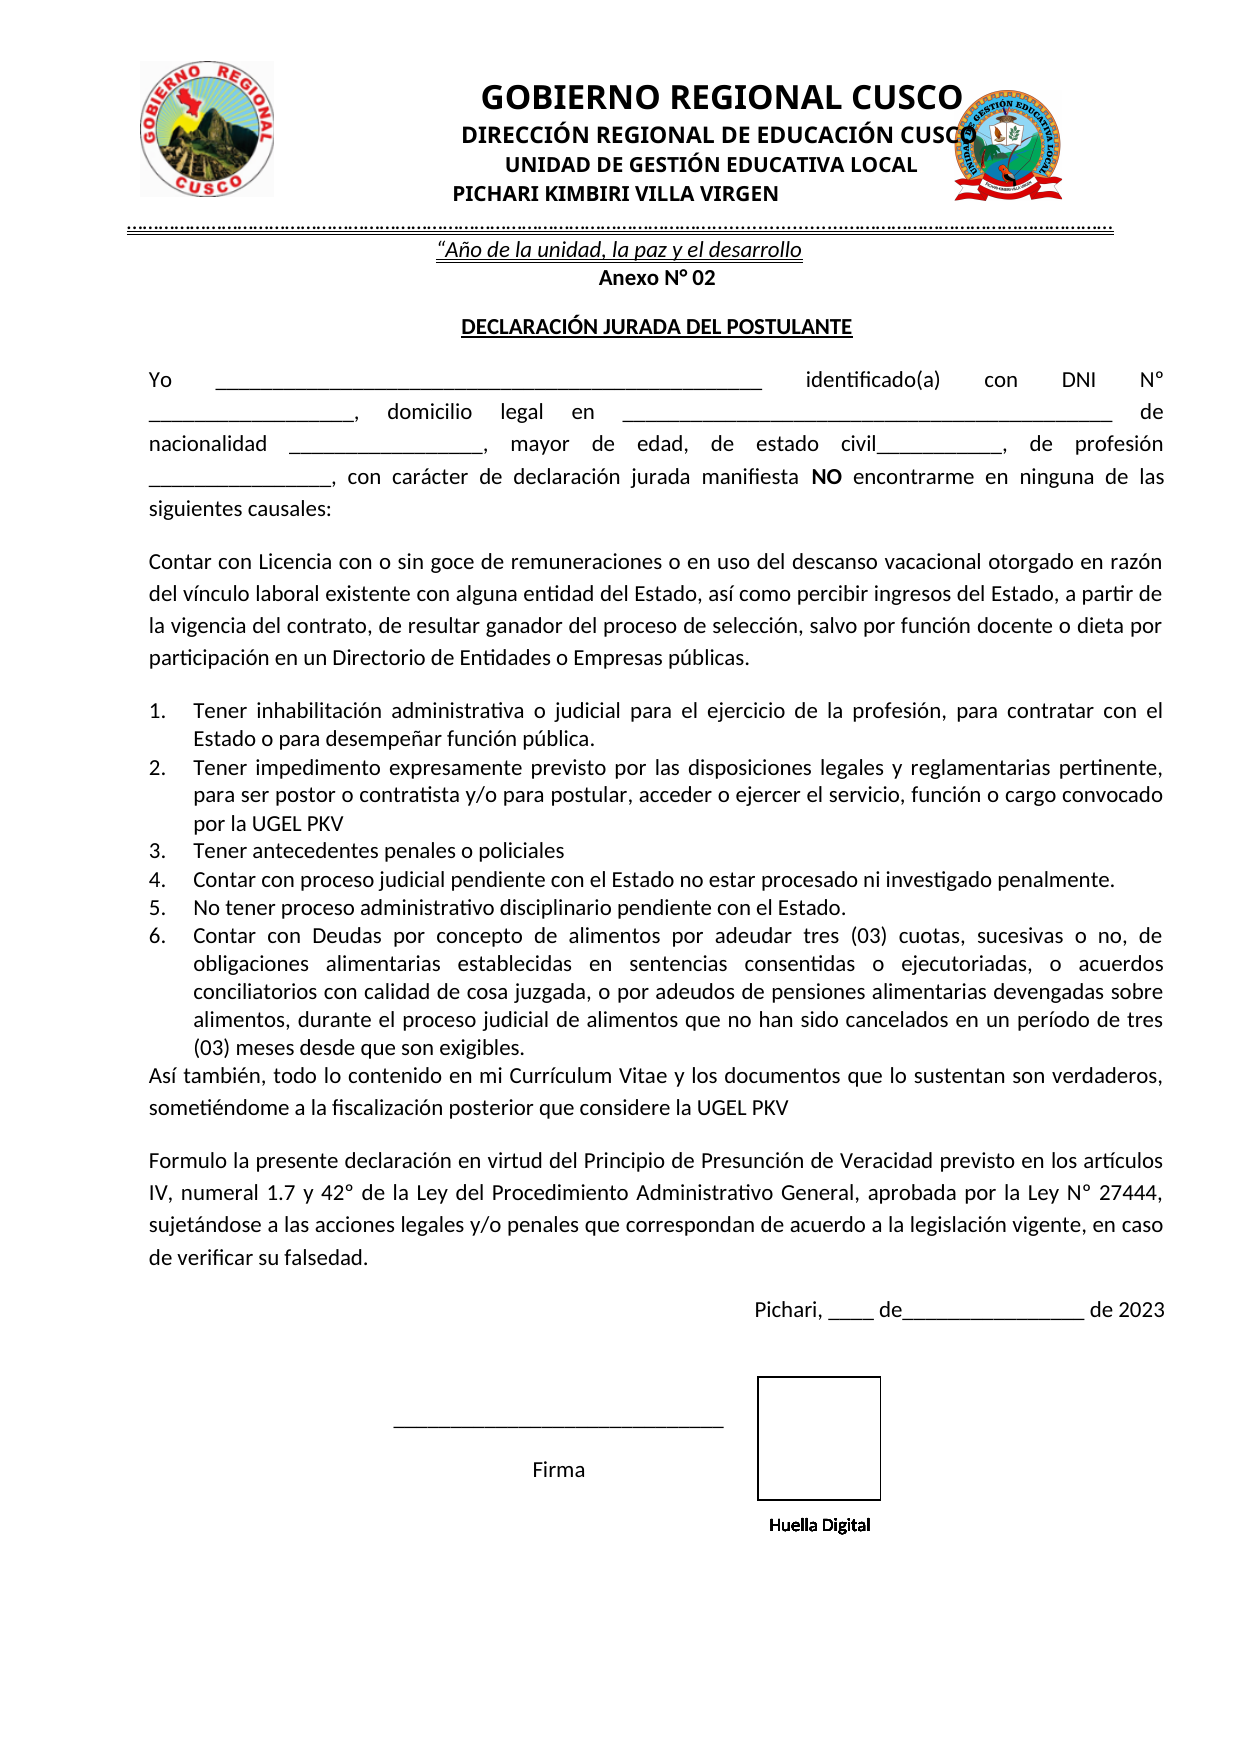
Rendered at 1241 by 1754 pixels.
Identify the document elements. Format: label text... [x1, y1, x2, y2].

text DECLARACIÓN JURADA DEL POSTULANTE [149, 312, 1165, 340]
list Tener antecedentes penales o policiales [149, 837, 1165, 865]
list Tener impedimento expresamente previsto por las disposiciones legales y reglamentarias pertinente, para ser postor o contratista y/o para postular, acceder o ejercer el servicio, función o cargo convocado por la UGEL PKV [149, 753, 1165, 837]
list Tener inhabilitación administrativa o judicial para el ejercicio de la profesión, para contratar con el Estado o para desempeñar función pública. [149, 697, 1165, 753]
picture [954, 90, 1063, 201]
text Contar con Licencia con o sin goce de remuneraciones o en uso del descanso vacacional otorgado en razón del vínculo laboral existente con alguna entidad del Estado, así como percibir ingresos del Estado, a partir de la vigencia del contrato, de resultar ganador del proceso de selección, salvo por función docente o dieta por participación en un Directorio de Entidades o Empresas públicas. [149, 547, 1165, 672]
text Yo ________________________________________________ identificado(a) con DNI Nº __________________, domicilio legal en ___________________________________________ de nacionalidad _________________, mayor de edad, de estado civil___________, de profesión ________________, con carácter de declaración jurada manifiesta NO encontrarme en ninguna de las siguientes causales: [149, 365, 1165, 522]
picture [140, 61, 274, 197]
text Pichari, ____ de________________ de 2023 [149, 1296, 1165, 1324]
list No tener proceso administrativo disciplinario pendiente con el Estado. [149, 893, 1165, 921]
list Contar con proceso judicial pendiente con el Estado no estar procesado ni investigado penalmente. [149, 865, 1165, 893]
text Anexo N° 02 [149, 263, 1165, 291]
list Contar con Deudas por concepto de alimentos por adeudar tres (03) cuotas, sucesivas o no, de obligaciones alimentarias establecidas en sentencias consentidas o ejecutoriadas, o acuerdos conciliatorios con calidad de cosa juzgada, o por adeudos de pensiones alimentarias devengadas sobre alimentos, durante el proceso judicial de alimentos que no han sido cancelados en un período de tres (03) meses desde que son exigibles. [149, 921, 1165, 1061]
text Así también, todo lo contenido en mi Currículum Vitae y los documentos que lo sustentan son verdaderos, sometiéndome a la fiscalización posterior que considere la UGEL PKV [149, 1061, 1165, 1121]
text Formulo la presente declaración en virtud del Principio de Presunción de Veracidad previsto en los artículos IV, numeral 1.7 y 42º de la Ley del Procedimiento Administrativo General, aprobada por la Ley Nº 27444, sujetándose a las acciones legales y/o penales que correspondan de acuerdo a la legislación vigente, en caso de verificar su falsedad. [149, 1146, 1165, 1271]
